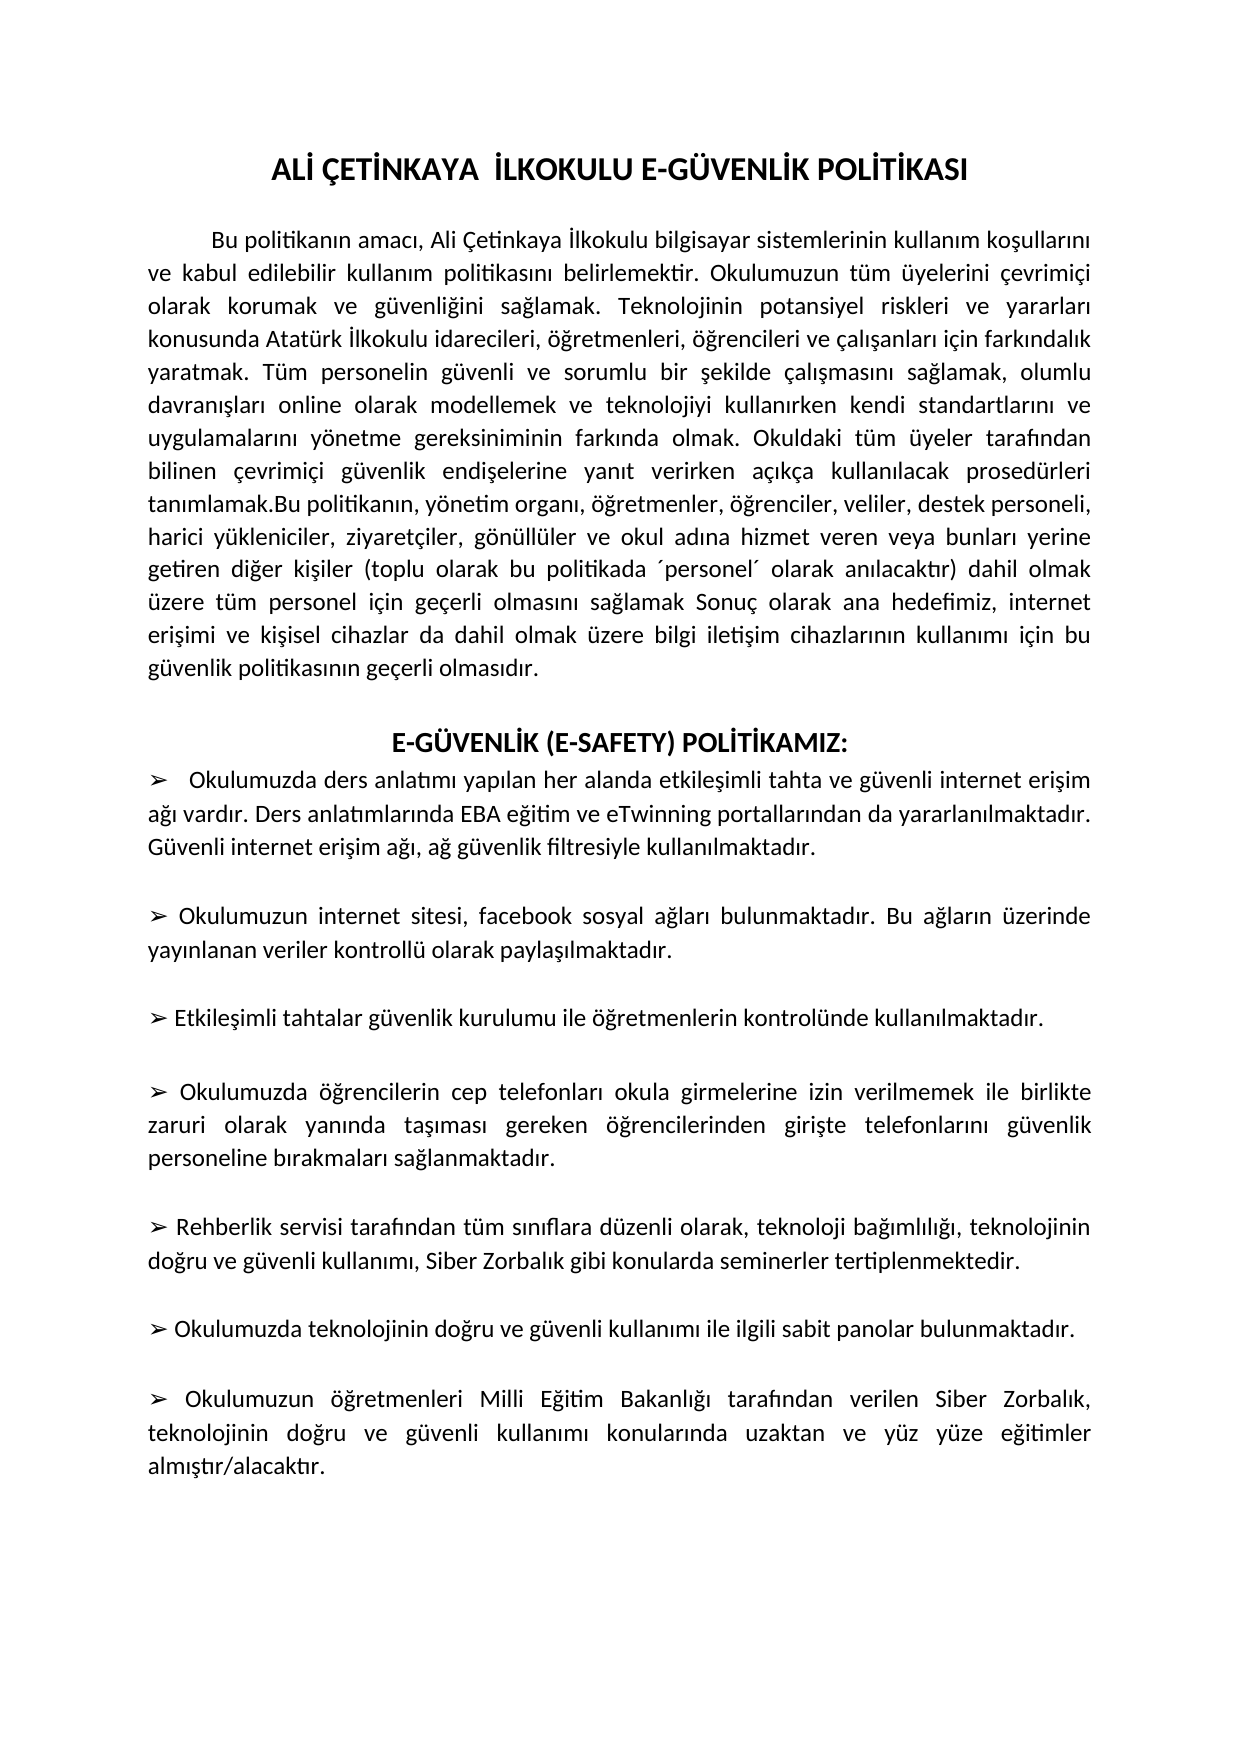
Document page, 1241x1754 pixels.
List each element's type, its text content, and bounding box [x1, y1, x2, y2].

text ALİ ÇETİNKAYA İLKOKULU E-GÜVENLİK POLİTİKASI [148, 148, 1093, 188]
text E-GÜVENLİK (E-SAFETY) POLİTİKAMIZ: [148, 724, 1093, 759]
text Bu politikanın amacı, Ali Çetinkaya İlkokulu bilgisayar sistemlerinin kullanım koşullarını ve kabul edilebilir kullanım politikasını belirlemektir. Okulumuzun tüm üyelerini çevrimiçi olarak korumak ve güvenliğini sağlamak. Teknolojinin potansiyel riskleri ve yararları konusunda Atatürk İlkokulu idarecileri, öğretmenleri, öğrencileri ve çalışanları için farkındalık yaratmak. Tüm personelin güvenli ve sorumlu bir şekilde çalışmasını sağlamak, olumlu davranışları online olarak modellemek ve teknolojiyi kullanırken kendi standartlarını ve uygulamalarını yönetme gereksiniminin farkında olmak. Okuldaki tüm üyeler tarafından bilinen çevrimiçi güvenlik endişelerine yanıt verirken açıkça kullanılacak prosedürleri tanımlamak.Bu politikanın, yönetim organı, öğretmenler, öğrenciler, veliler, destek personeli, harici yükleniciler, ziyaretçiler, gönüllüler ve okul adına hizmet veren veya bunları yerine getiren diğer kişiler (toplu olarak bu politikada ´personel´ olarak anılacaktır) dahil olmak üzere tüm personel için geçerli olmasını sağlamak Sonuç olarak ana hedefimiz, internet erişimi ve kişisel cihazlar da dahil olmak üzere bilgi iletişim cihazlarının kullanımı için bu güvenlik politikasının geçerli olmasıdır. [148, 224, 1093, 683]
text ➢ Okulumuzun internet sitesi, facebook sosyal ağları bulunmaktadır. Bu ağların üzerinde yayınlanan veriler kontrollü olarak paylaşılmaktadır. [148, 897, 1093, 964]
text ➢ Etkileşimli tahtalar güvenlik kurulumu ile öğretmenlerin kontrolünde kullanılmaktadır. [148, 1000, 1093, 1034]
text ➢ Okulumuzda teknolojinin doğru ve güvenli kullanımı ile ilgili sabit panolar bulunmaktadır. [148, 1311, 1093, 1345]
text ➢ Okulumuzda ders anlatımı yapılan her alanda etkileşimli tahta ve güvenli internet erişim ağı vardır. Ders anlatımlarında EBA eğitim ve eTwinning portallarından da yararlanılmaktadır. Güvenli internet erişim ağı, ağ güvenlik filtresiyle kullanılmaktadır. [148, 762, 1093, 862]
text ➢ Okulumuzun öğretmenleri Milli Eğitim Bakanlığı tarafından verilen Siber Zorbalık, teknolojinin doğru ve güvenli kullanımı konularında uzaktan ve yüz yüze eğitimler almıştır/alacaktır. [148, 1380, 1093, 1480]
text ➢ Okulumuzda öğrencilerin cep telefonları okula girmelerine izin verilmemek ile birlikte zaruri olarak yanında taşıması gereken öğrencilerinden girişte telefonlarını güvenlik personeline bırakmaları sağlanmaktadır. [148, 1073, 1093, 1173]
text ➢ Rehberlik servisi tarafından tüm sınıflara düzenli olarak, teknoloji bağımlılığı, teknolojinin doğru ve güvenli kullanımı, Siber Zorbalık gibi konularda seminerler tertiplenmektedir. [148, 1208, 1093, 1275]
